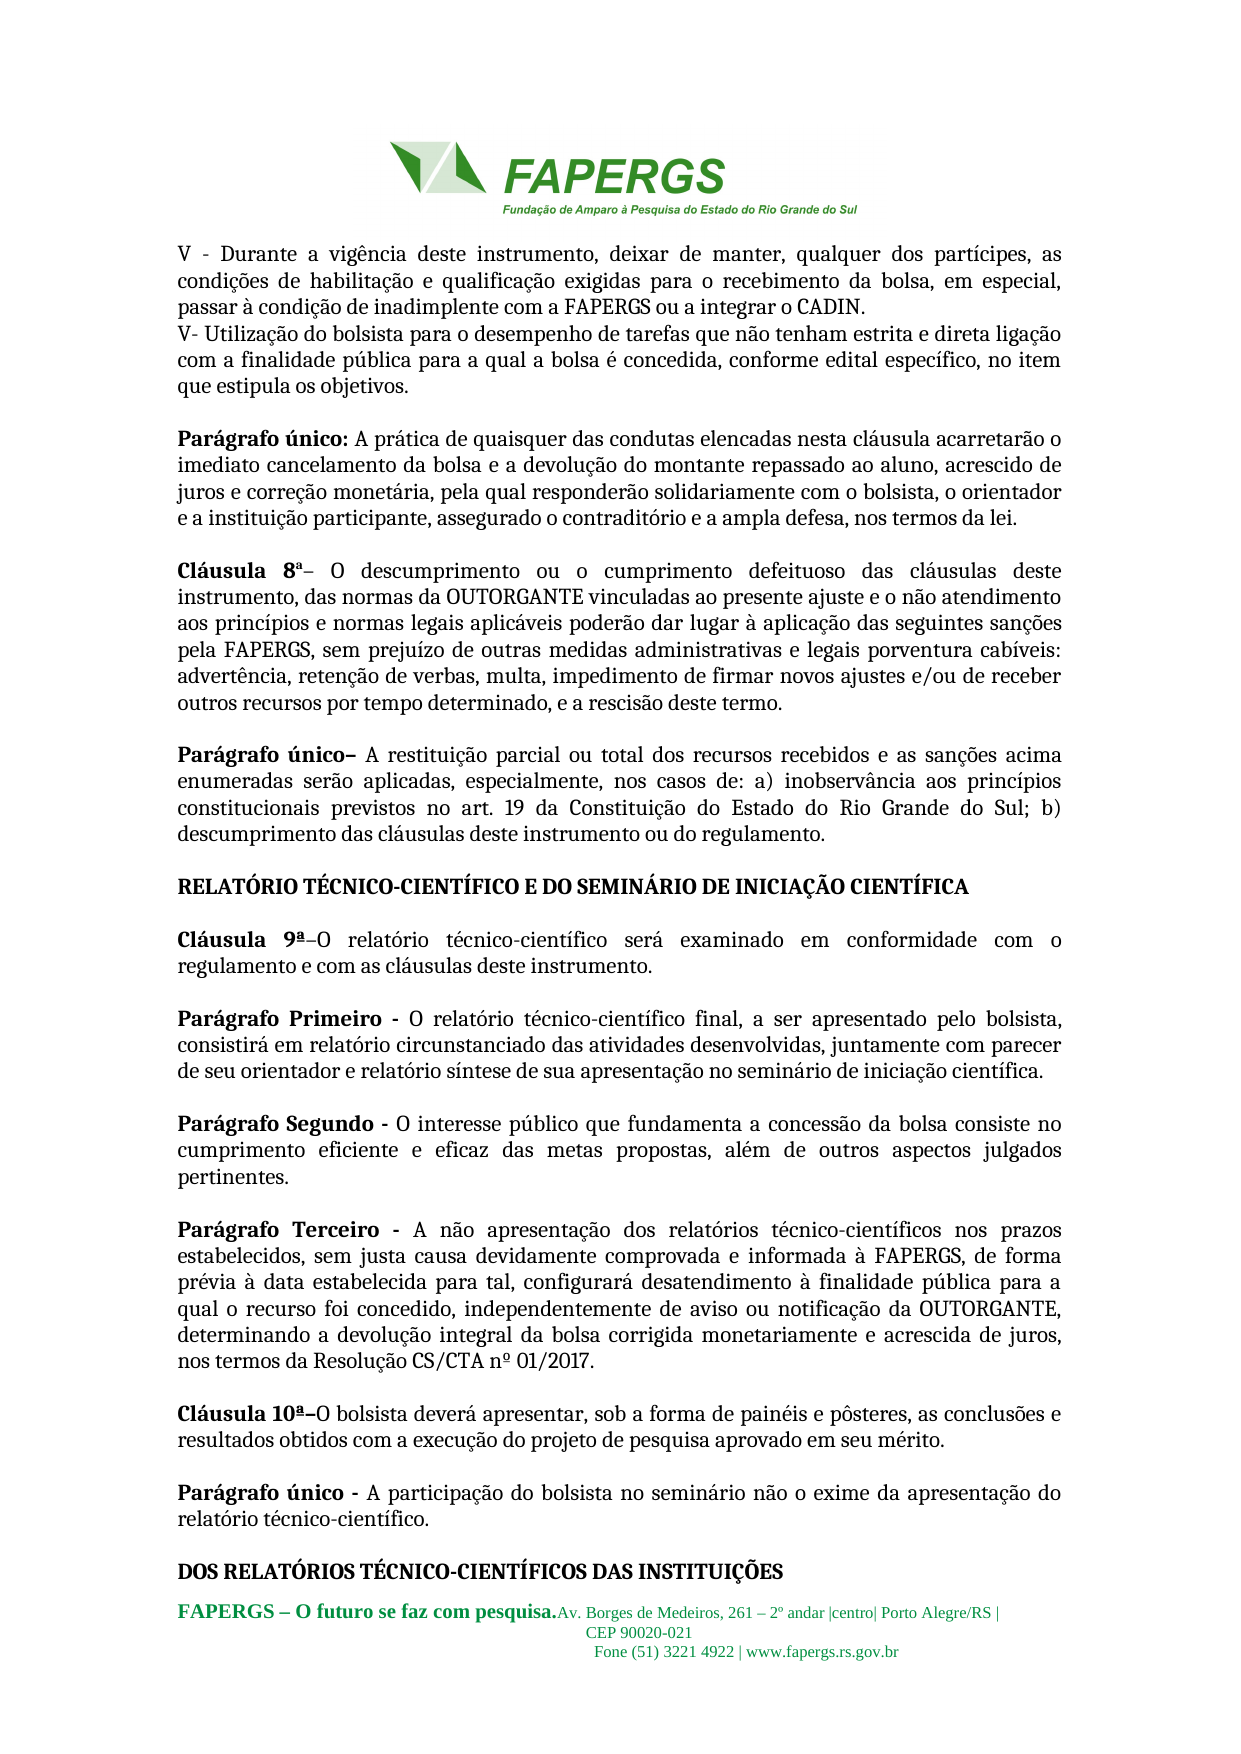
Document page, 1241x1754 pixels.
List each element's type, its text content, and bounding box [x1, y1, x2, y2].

text Cláusula 10ª–O bolsista deverá apresentar, sob a forma de painéis e pôsteres, as conclusões e resultados obtidos com a execução do projeto de pesquisa aprovado em seu mérito. [177, 1401, 1063, 1453]
text Parágrafo único - A participação do bolsista no seminário não o exime da apresentação do relatório técnico-científico. [177, 1480, 1063, 1533]
text Parágrafo único– A restituição parcial ou total dos recursos recebidos e as sanções acima enumeradas serão aplicadas, especialmente, nos casos de: a) inobservância aos princípios constitucionais previstos no art. 19 da Constituição do Estado do Rio Grande do Sul; b) descumprimento das cláusulas deste instrumento ou do regulamento. [177, 742, 1063, 847]
text Parágrafo Terceiro - A não apresentação dos relatórios técnico-científicos nos prazos estabelecidos, sem justa causa devidamente comprovada e informada à FAPERGS, de forma prévia à data estabelecida para tal, configurará desatendimento à finalidade pública para a qual o recurso foi concedido, independentemente de aviso ou notificação da OUTORGANTE, determinando a devolução integral da bolsa corrigida monetariamente e acrescida de juros, nos termos da Resolução CS/CTA nº 01/2017. [177, 1216, 1063, 1374]
text V- Utilização do bolsista para o desempenho de tarefas que não tenham estrita e direta ligação com a finalidade pública para a qual a bolsa é concedida, conforme edital específico, no item que estipula os objetivos. [177, 320, 1063, 399]
text Parágrafo Segundo - O interesse público que fundamenta a concessão da bolsa consiste no cumprimento eficiente e eficaz das metas propostas, além de outros aspectos julgados pertinentes. [177, 1111, 1063, 1190]
text Parágrafo único: A prática de quaisquer das condutas elencadas nesta cláusula acarretarão o imediato cancelamento da bolsa e a devolução do montante repassado ao aluno, acrescido de juros e correção monetária, pela qual responderão solidariamente com o bolsista, o orientador e a instituição participante, assegurado o contraditório e a ampla defesa, nos termos da lei. [177, 426, 1063, 531]
text Parágrafo Primeiro - O relatório técnico-científico final, a ser apresentado pelo bolsista, consistirá em relatório circunstanciado das atividades desenvolvidas, juntamente com parecer de seu orientador e relatório síntese de sua apresentação no seminário de iniciação científica. [177, 1006, 1063, 1084]
text Cláusula 9ª–O relatório técnico-científico será examinado em conformidade com o regulamento e com as cláusulas deste instrumento. [177, 926, 1063, 979]
text Cláusula 8a– O descumprimento ou o cumprimento defeituoso das cláusulas deste instrumento, das normas da OUTORGANTE vinculadas ao presente ajuste e o não atendimento aos princípios e normas legais aplicáveis poderão dar lugar à aplicação das seguintes sanções pela FAPERGS, sem prejuízo de outras medidas administrativas e legais porventura cabíveis: advertência, retenção de verbas, multa, impedimento de firmar novos ajustes e/ou de receber outros recursos por tempo determinado, e a rescisão deste termo. [177, 557, 1063, 716]
text RELATÓRIO TÉCNICO-CIENTÍFICO E DO SEMINÁRIO DE INICIAÇÃO CIENTÍFICA [177, 874, 1063, 900]
picture [352, 124, 888, 242]
text V - Durante a vigência deste instrumento, deixar de manter, qualquer dos partícipes, as condições de habilitação e qualificação exigidas para o recebimento da bolsa, em especial, passar à condição de inadimplente com a FAPERGS ou a integrar o CADIN. [177, 241, 1063, 320]
text DOS RELATÓRIOS TÉCNICO-CIENTÍFICOS DAS INSTITUIÇÕES [177, 1559, 1063, 1585]
